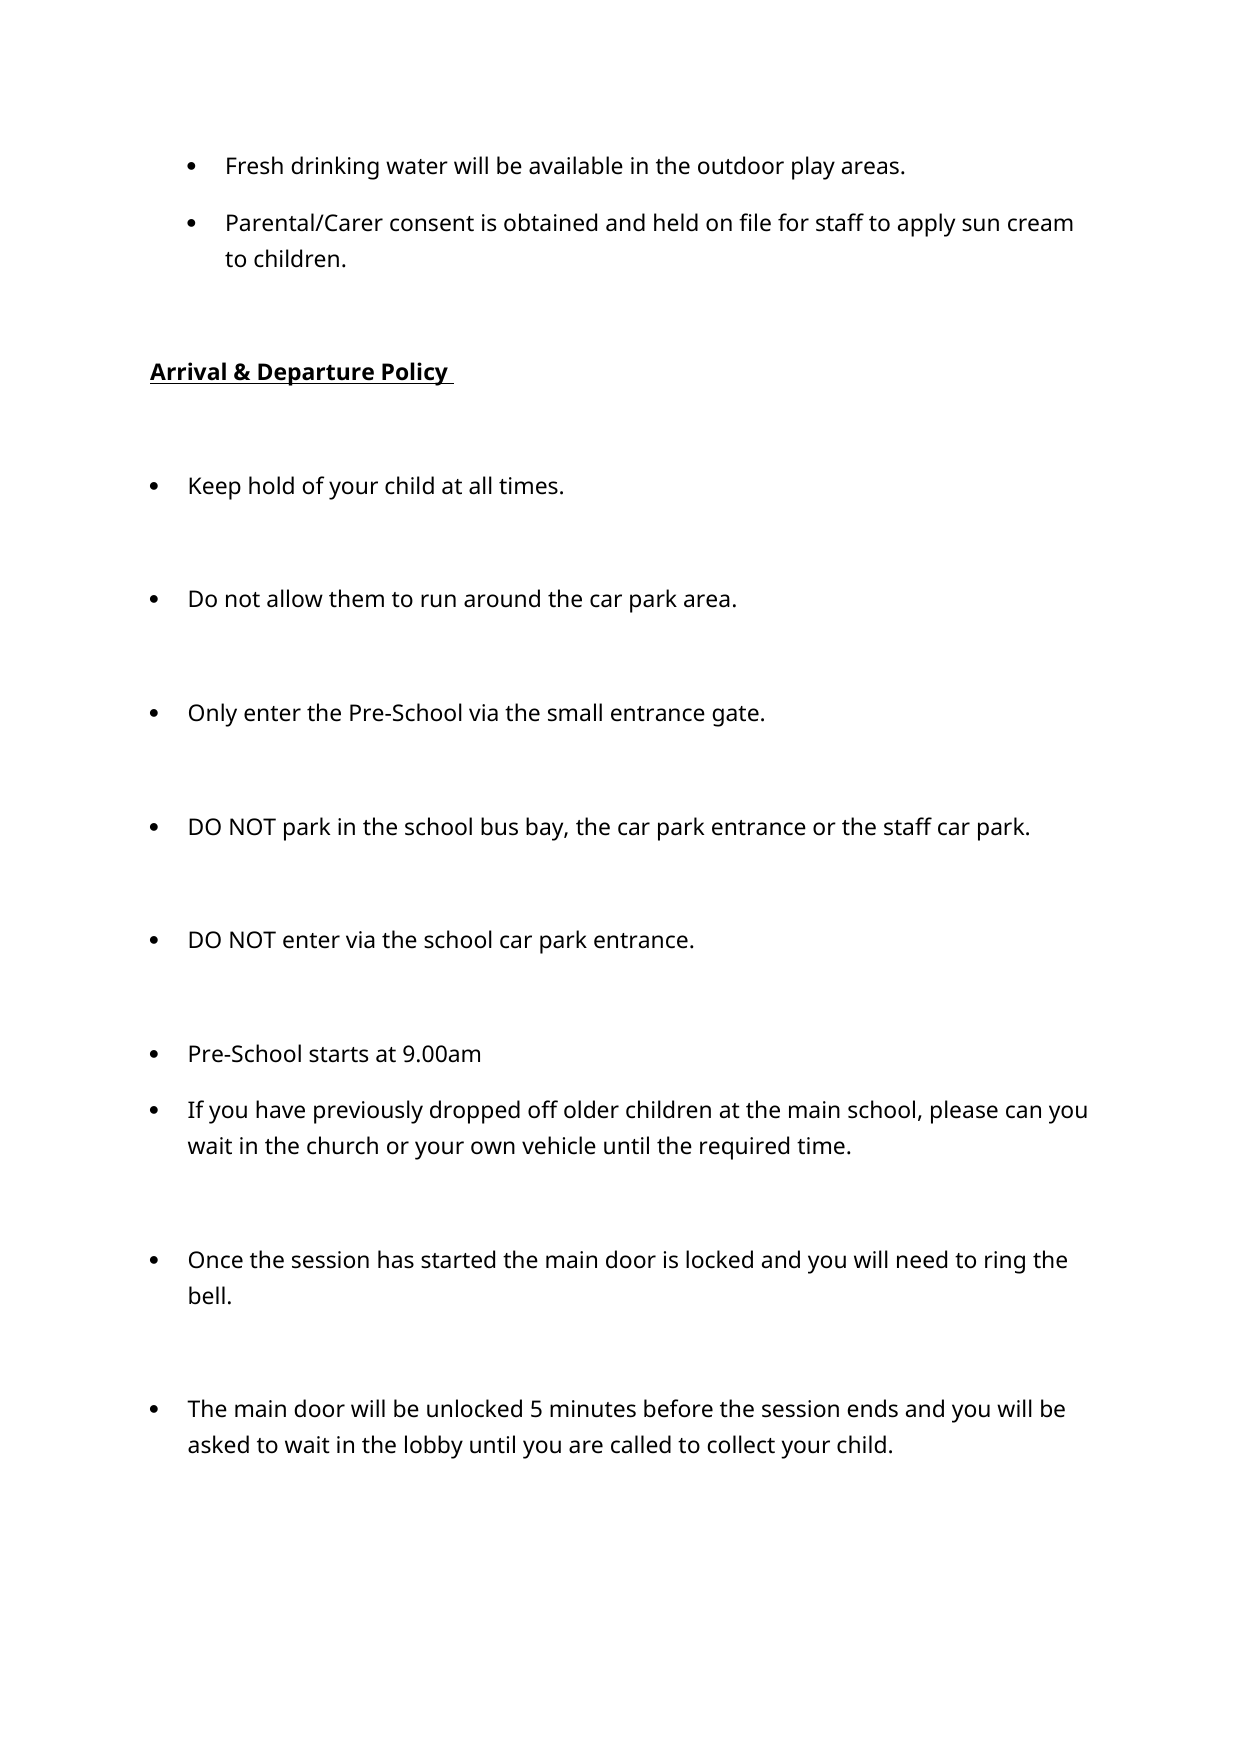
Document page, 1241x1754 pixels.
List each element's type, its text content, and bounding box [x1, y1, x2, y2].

list DO NOT park in the school bus bay, the car park entrance or the staff car park. [150, 810, 1090, 842]
list Only enter the Pre-School via the small entrance gate. [150, 697, 1090, 728]
list Once the session has started the main door is locked and you will need to ring the bell. [150, 1244, 1090, 1311]
list The main door will be unlocked 5 minutes before the session ends and you will be asked to wait in the lobby until you are called to collect your child. [150, 1393, 1090, 1460]
list Parental/Carer consent is obtained and held on file for staff to apply sun cream to children. [187, 207, 1090, 274]
list DO NOT enter via the school car park entrance. [150, 924, 1090, 955]
list If you have previously dropped off older children at the main school, please can you wait in the church or your own vehicle until the required time. [150, 1094, 1090, 1161]
text Arrival & Departure Policy [150, 356, 1090, 387]
list Do not allow them to run around the car park area. [150, 583, 1090, 614]
list Pre-School starts at 9.00am [150, 1037, 1090, 1069]
list Keep hold of your child at all times. [150, 470, 1090, 501]
list Fresh drinking water will be available in the outdoor play areas. [187, 150, 1090, 181]
